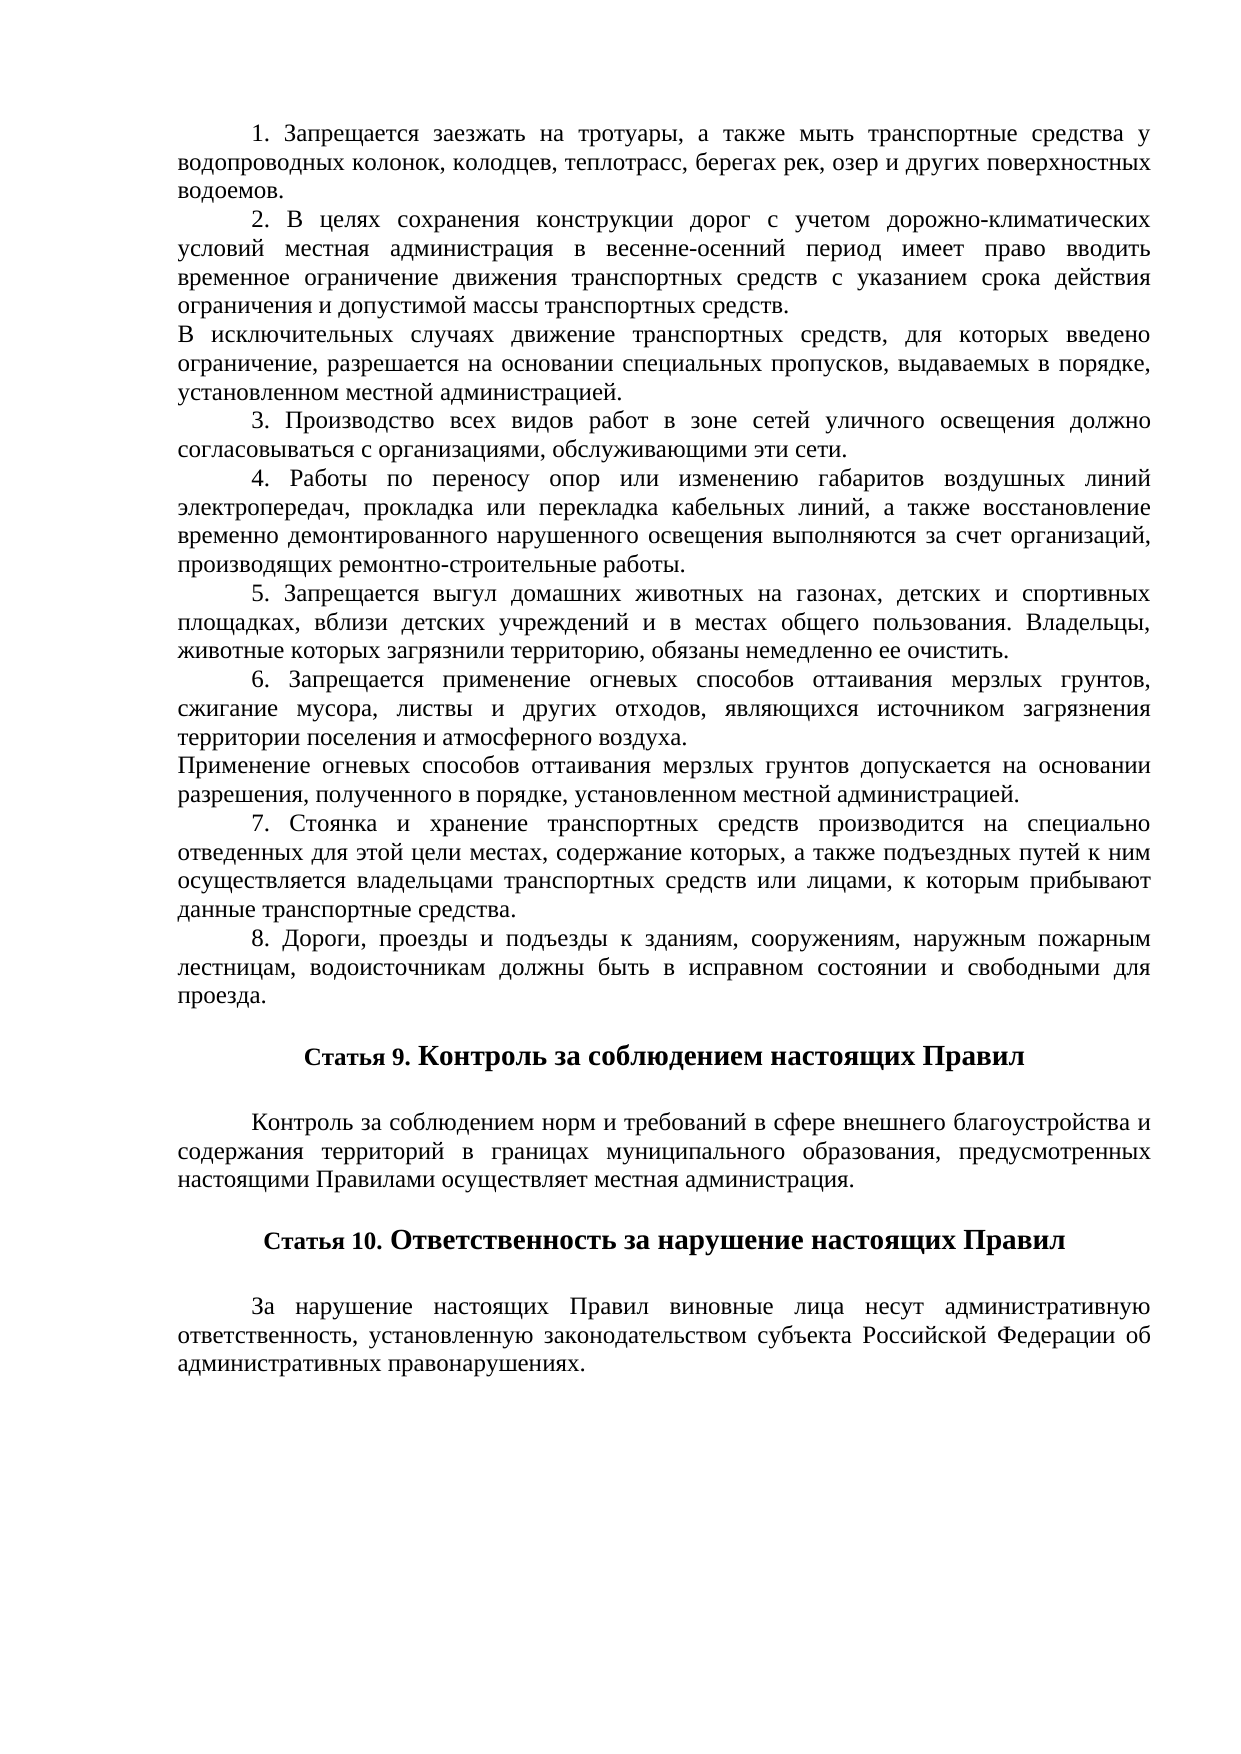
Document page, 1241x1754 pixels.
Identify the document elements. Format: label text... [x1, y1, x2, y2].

text 2. В целях сохранения конструкции дорог с учетом дорожно-климатических условий местная администрация в весенне-осенний период имеет право вводить временное ограничение движения транспортных средств с указанием срока действия ограничения и допустимой массы транспортных средств. [177, 204, 1152, 319]
text В исключительных случаях движение транспортных средств, для которых введено ограничение, разрешается на основании специальных пропусков, выдаваемых в порядке, установленном местной администрацией. [177, 319, 1152, 406]
text 1. Запрещается заезжать на тротуары, а также мыть транспортные средства у водопроводных колонок, колодцев, теплотрасс, берегах рек, озер и других поверхностных водоемов. [177, 118, 1152, 204]
text 8. Дороги, проезды и подъезды к зданиям, сооружениям, наружным пожарным лестницам, водоисточникам должны быть в исправном состоянии и свободными для проезда. [177, 923, 1152, 1009]
text 4. Работы по переносу опор или изменению габаритов воздушных линий электропередач, прокладка или перекладка кабельных линий, а также восстановление временно демонтированного нарушенного освещения выполняются за счет организаций, производящих ремонтно-строительные работы. [177, 463, 1152, 578]
text 6. Запрещается применение огневых способов оттаивания мерзлых грунтов, сжигание мусора, листвы и других отходов, являющихся источником загрязнения территории поселения и атмосферного воздуха. [177, 664, 1152, 751]
text За нарушение настоящих Правил виновные лица несут административную ответственность, установленную законодательством субъекта Российской Федерации об административных правонарушениях. [177, 1291, 1152, 1377]
text Применение огневых способов оттаивания мерзлых грунтов допускается на основании разрешения, полученного в порядке, установленном местной администрацией. [177, 751, 1152, 808]
text 5. Запрещается выгул домашних животных на газонах, детских и спортивных площадках, вблизи детских учреждений и в местах общего пользования. Владельцы, животные которых загрязнили территорию, обязаны немедленно ее очистить. [177, 578, 1152, 664]
text Статья 10. Ответственность за нарушение настоящих Правил [177, 1222, 1152, 1256]
text Статья 9. Контроль за соблюдением настоящих Правил [177, 1038, 1152, 1072]
text 3. Производство всех видов работ в зоне сетей уличного освещения должно согласовываться с организациями, обслуживающими эти сети. [177, 406, 1152, 463]
text Контроль за соблюдением норм и требований в сфере внешнего благоустройства и содержания территорий в границах муниципального образования, предусмотренных настоящими Правилами осуществляет местная администрация. [177, 1107, 1152, 1193]
text 7. Стоянка и хранение транспортных средств производится на специально отведенных для этой цели местах, содержание которых, а также подъездных путей к ним осуществляется владельцами транспортных средств или лицами, к которым прибывают данные транспортные средства. [177, 808, 1152, 923]
